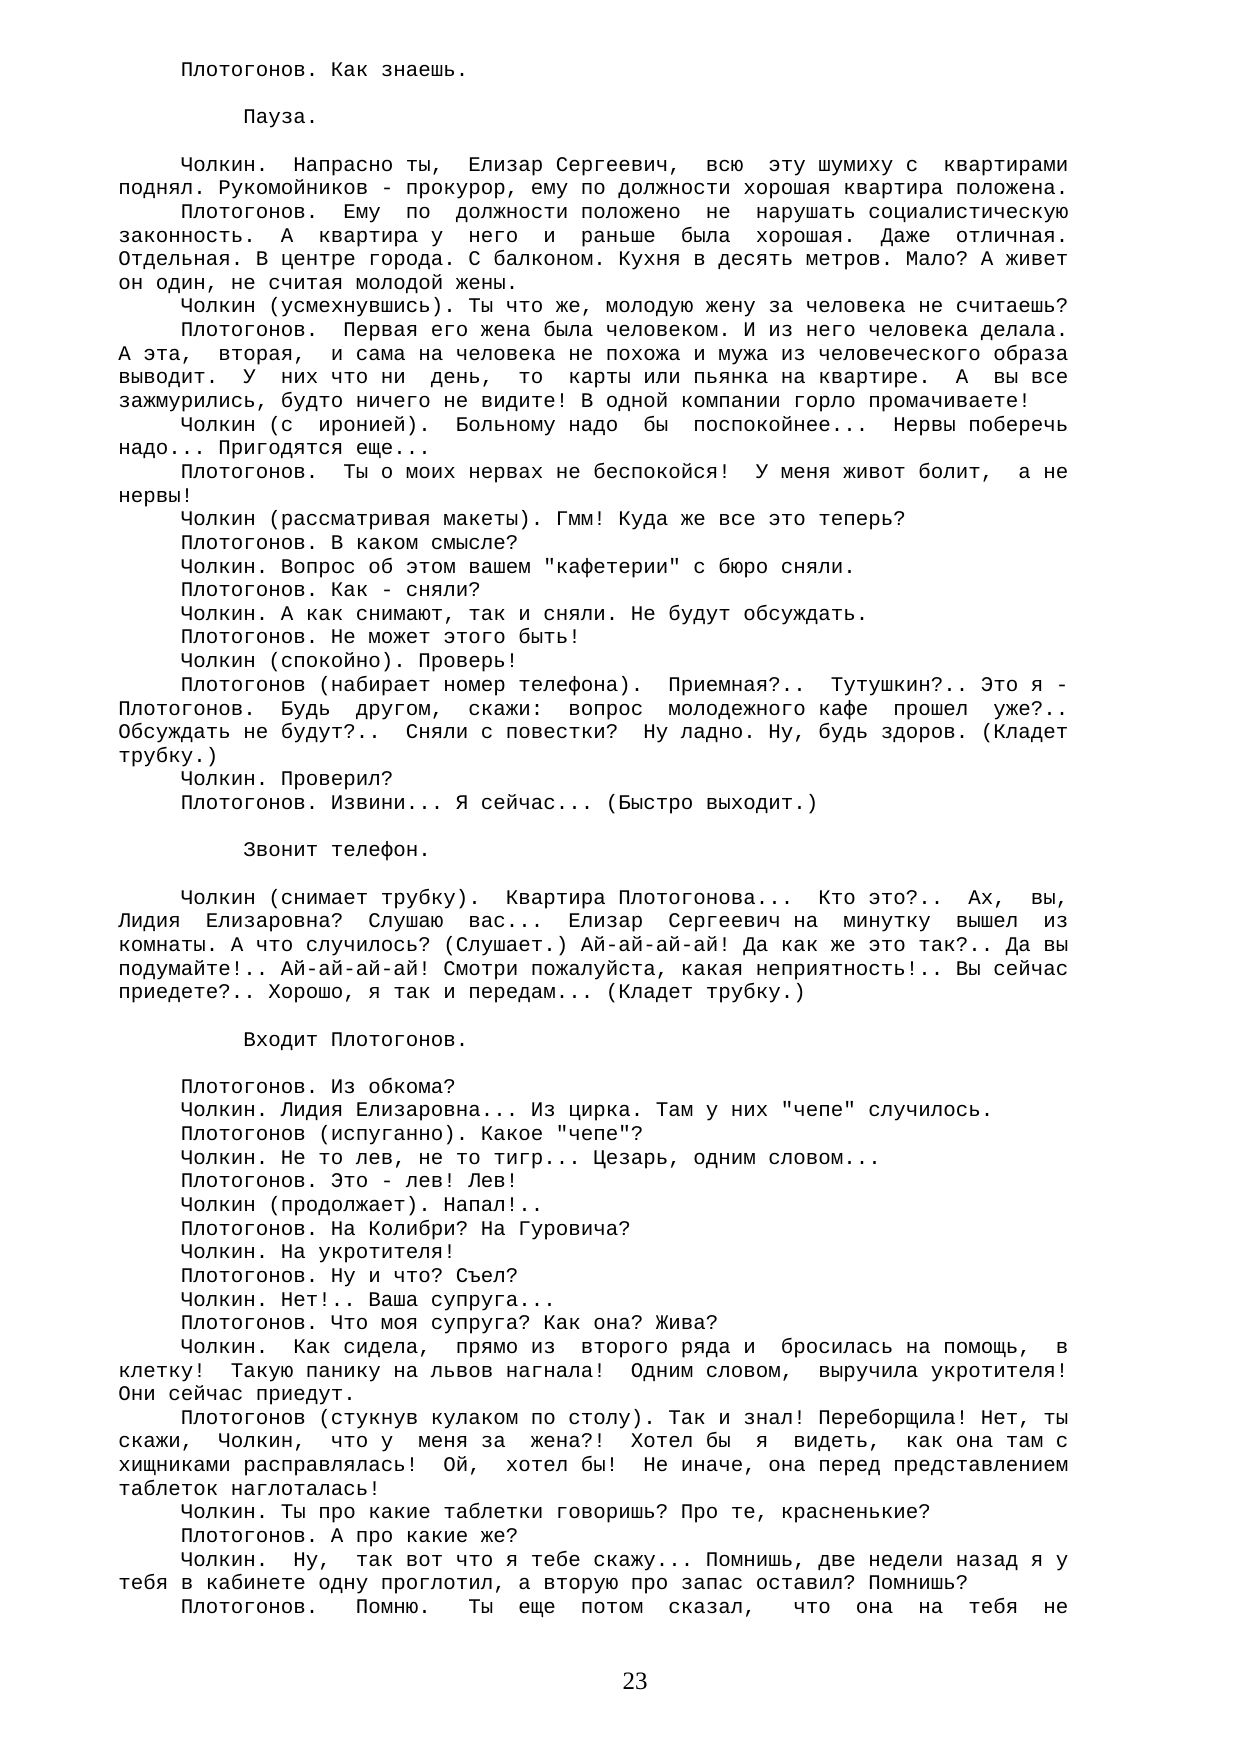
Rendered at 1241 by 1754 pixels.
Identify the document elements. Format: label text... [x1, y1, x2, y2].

text Плотогонов. Извини... Я сейчас... (Быстро выходит.) [118, 792, 1152, 816]
text Чолкин (спокойно). Проверь! [118, 650, 1152, 674]
text выводит. У них что ни день, то карты или пьянка на квартире. А вы все [118, 366, 1152, 390]
text Плотогонов. На Колибри? На Гуровича? [118, 1218, 1152, 1241]
text Плотогонов. Как знаешь. [118, 59, 1152, 83]
text Чолкин. Ты про какие таблетки говоришь? Про те, красненькие? [118, 1501, 1152, 1525]
text клетку! Такую панику на львов нагнала! Одним словом, выручила укротителя! [118, 1359, 1152, 1383]
text комнаты. А что случилось? (Слушает.) Ай-ай-ай-ай! Да как же это так?.. Да вы [118, 934, 1152, 958]
text Чолкин (снимает трубку). Квартира Плотогонова... Кто это?.. Ах, вы, [118, 887, 1152, 910]
text Входит Плотогонов. [118, 1028, 1152, 1052]
text Звонит телефон. [118, 839, 1152, 863]
text Чолкин. Как сидела, прямо из второго ряда и бросилась на помощь, в [118, 1336, 1152, 1359]
text поднял. Рукомойников - прокурор, ему по должности хорошая квартира положена. [118, 177, 1152, 201]
text Плотогонов. Что моя супруга? Как она? Жива? [118, 1312, 1152, 1336]
text Чолкин. А как снимают, так и сняли. Не будут обсуждать. [118, 603, 1152, 627]
text Чолкин. Напрасно ты, Елизар Сергеевич, всю эту шумиху с квартирами [118, 154, 1152, 177]
text Плотогонов (набирает номер телефона). Приемная?.. Тутушкин?.. Это я - [118, 674, 1152, 697]
text Плотогонов. Как - сняли? [118, 579, 1152, 603]
text Чолкин (рассматривая макеты). Гмм! Куда же все это теперь? [118, 508, 1152, 532]
text зажмурились, будто ничего не видите! В одной компании горло промачиваете! [118, 390, 1152, 414]
text Плотогонов. Из обкома? [118, 1076, 1152, 1099]
text Плотогонов. Это - лев! Лев! [118, 1170, 1152, 1194]
text Обсуждать не будут?.. Сняли с повестки? Ну ладно. Ну, будь здоров. (Кладет [118, 721, 1152, 745]
text скажи, Чолкин, что у меня за жена?! Хотел бы я видеть, как она там с [118, 1431, 1152, 1454]
text Лидия Елизаровна? Слушаю вас... Елизар Сергеевич на минутку вышел из [118, 910, 1152, 934]
text законность. А квартира у него и раньше была хорошая. Даже отличная. [118, 224, 1152, 248]
text он один, не считая молодой жены. [118, 272, 1152, 296]
text Плотогонов. Ты о моих нервах не беспокойся! У меня живот болит, а не [118, 461, 1152, 485]
text Чолкин. Нет!.. Ваша супруга... [118, 1289, 1152, 1312]
text Плотогонов. Первая его жена была человеком. И из него человека делала. [118, 319, 1152, 343]
text Плотогонов. А про какие же? [118, 1525, 1152, 1549]
text Чолкин (продолжает). Напал!.. [118, 1194, 1152, 1218]
text Чолкин. Проверил? [118, 768, 1152, 792]
text Чолкин. Не то лев, не то тигр... Цезарь, одним словом... [118, 1147, 1152, 1170]
text надо... Пригодятся еще... [118, 437, 1152, 461]
text трубку.) [118, 745, 1152, 768]
text Плотогонов. В каком смысле? [118, 532, 1152, 556]
text Плотогонов. Будь другом, скажи: вопрос молодежного кафе прошел уже?.. [118, 697, 1152, 721]
text хищниками расправлялась! Ой, хотел бы! Не иначе, она перед представлением [118, 1454, 1152, 1478]
text Чолкин. На укротителя! [118, 1241, 1152, 1265]
text Отдельная. В центре города. С балконом. Кухня в десять метров. Мало? А живет [118, 248, 1152, 272]
text Плотогонов. Помню. Ты еще потом сказал, что она на тебя не [118, 1596, 1152, 1620]
text Плотогонов (стукнув кулаком по столу). Так и знал! Переборщила! Нет, ты [118, 1407, 1152, 1431]
text подумайте!.. Ай-ай-ай-ай! Смотри пожалуйста, какая неприятность!.. Вы сейчас [118, 958, 1152, 981]
text таблеток наглоталась! [118, 1478, 1152, 1501]
text Они сейчас приедут. [118, 1383, 1152, 1407]
text тебя в кабинете одну проглотил, а вторую про запас оставил? Помнишь? [118, 1572, 1152, 1596]
text Плотогонов. Ему по должности положено не нарушать социалистическую [118, 201, 1152, 224]
text Плотогонов. Ну и что? Съел? [118, 1265, 1152, 1289]
text Чолкин. Лидия Елизаровна... Из цирка. Там у них "чепе" случилось. [118, 1099, 1152, 1123]
text Плотогонов. Не может этого быть! [118, 627, 1152, 650]
text Чолкин. Ну, так вот что я тебе скажу... Помнишь, две недели назад я у [118, 1549, 1152, 1572]
text приедете?.. Хорошо, я так и передам... (Кладет трубку.) [118, 981, 1152, 1005]
text Плотогонов (испуганно). Какое "чепе"? [118, 1123, 1152, 1147]
text Чолкин (усмехнувшись). Ты что же, молодую жену за человека не считаешь? [118, 296, 1152, 319]
text Пауза. [118, 106, 1152, 130]
text Чолкин (с иронией). Больному надо бы поспокойнее... Нервы поберечь [118, 414, 1152, 437]
text Чолкин. Вопрос об этом вашем "кафетерии" с бюро сняли. [118, 556, 1152, 579]
text А эта, вторая, и сама на человека не похожа и мужа из человеческого образа [118, 343, 1152, 366]
text нервы! [118, 485, 1152, 508]
